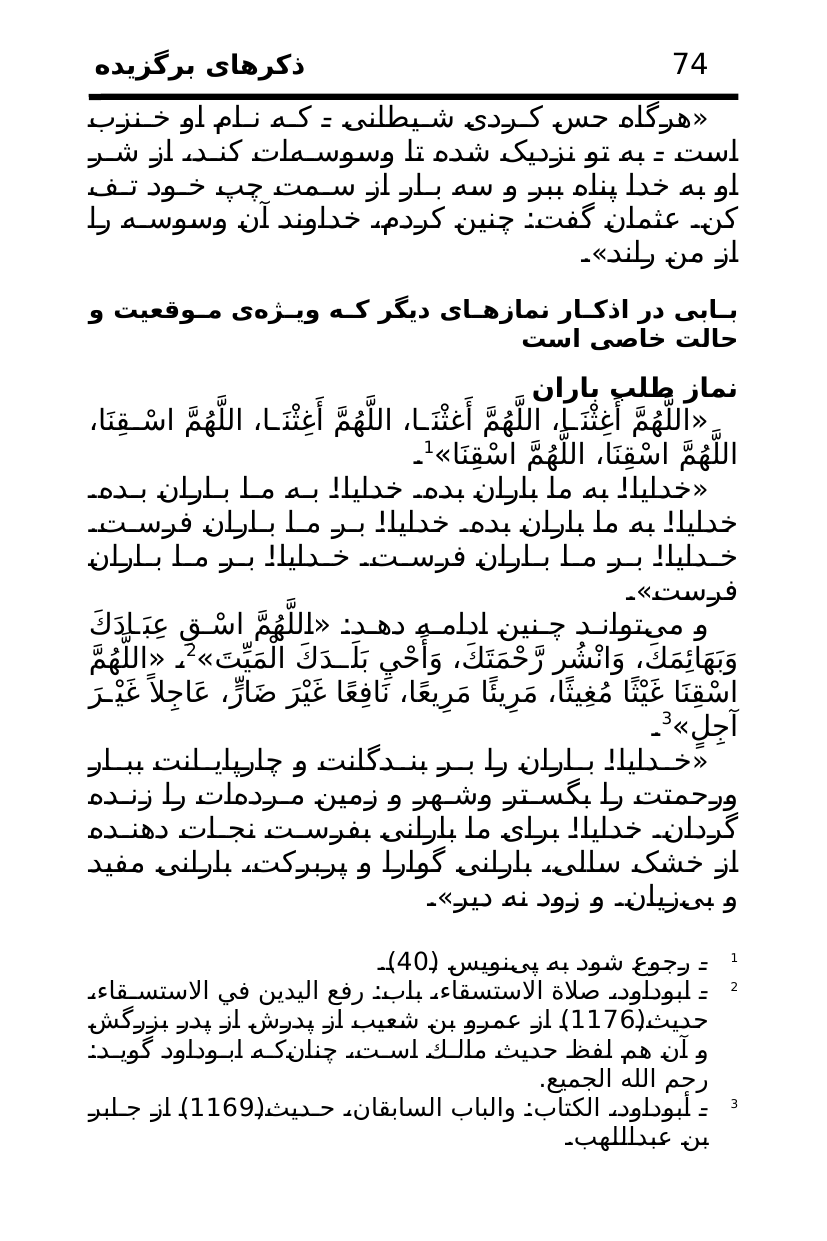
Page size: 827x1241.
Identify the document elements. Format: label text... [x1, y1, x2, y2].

text «خدایا! باران را بر بندگانت و چارپایانت ببار ورحمتت را بگستر وشهر و زمین مرده‌ات را زنده گردان. خدایا! برای ما بارانی بفرست نجات دهنده از خشک سالی، بارانی گوارا و پربرکت، بارانی مفید و بی‌زیان. و زود نه دیر». [89, 743, 738, 913]
text «اللَّهُمَّ أَغِثْنَا، اللَّهُمَّ أَغثْنَا، اللَّهُمَّ أَغِثْنَا، اللَّهُمَّ اسْقِنَا، اللَّهُمَّ اسْقِنَا، اللَّهُمَّ اسْقِنَا». [89, 403, 738, 471]
text «خدایا! به ما باران بده. خدایا! به ما باران بده. خدایا! به ما باران بده. خدایا! بر ما باران فرست. خدایا! بر ما باران فرست. خدایا! بر ما باران فرست». [89, 471, 738, 607]
text بابی در اذکار نمازهای دیگر که ویژه‌ی موقعیت و حالت خاصی است [89, 295, 738, 353]
text و می‌تواند چنین ادامه دهد: «اللَّهُمَّ اسْقِ عِبَادَكَ وَبَهَائِمَكَ، وَانْشُر رَّحْمَتَكَ، وَأَحْيِ بَلَدَكَ الْمَيِّتَ»، «اللَّهُمَّ اسْقِنَا غَيْثًا مُغِيثًا، مَرِيئًا مَرِيعًا، نَافِعًا غَيْرَ ضَارٍّ، عَاجِلاً غَيْرَ آجِلٍ». [89, 607, 738, 743]
text «هرگاه حس کردی شیطانی - که نام او خنزب است - به تو نزدیک شده تا وسوسه‌ات کند، از شر او به خدا پناه ببر و سه بار از سمت چپ خود تف کن. عثمان گفت: چنین کردم، خداوند آن وسوسه را از من راند». [89, 100, 738, 270]
text نماز طلب باران [89, 372, 738, 403]
